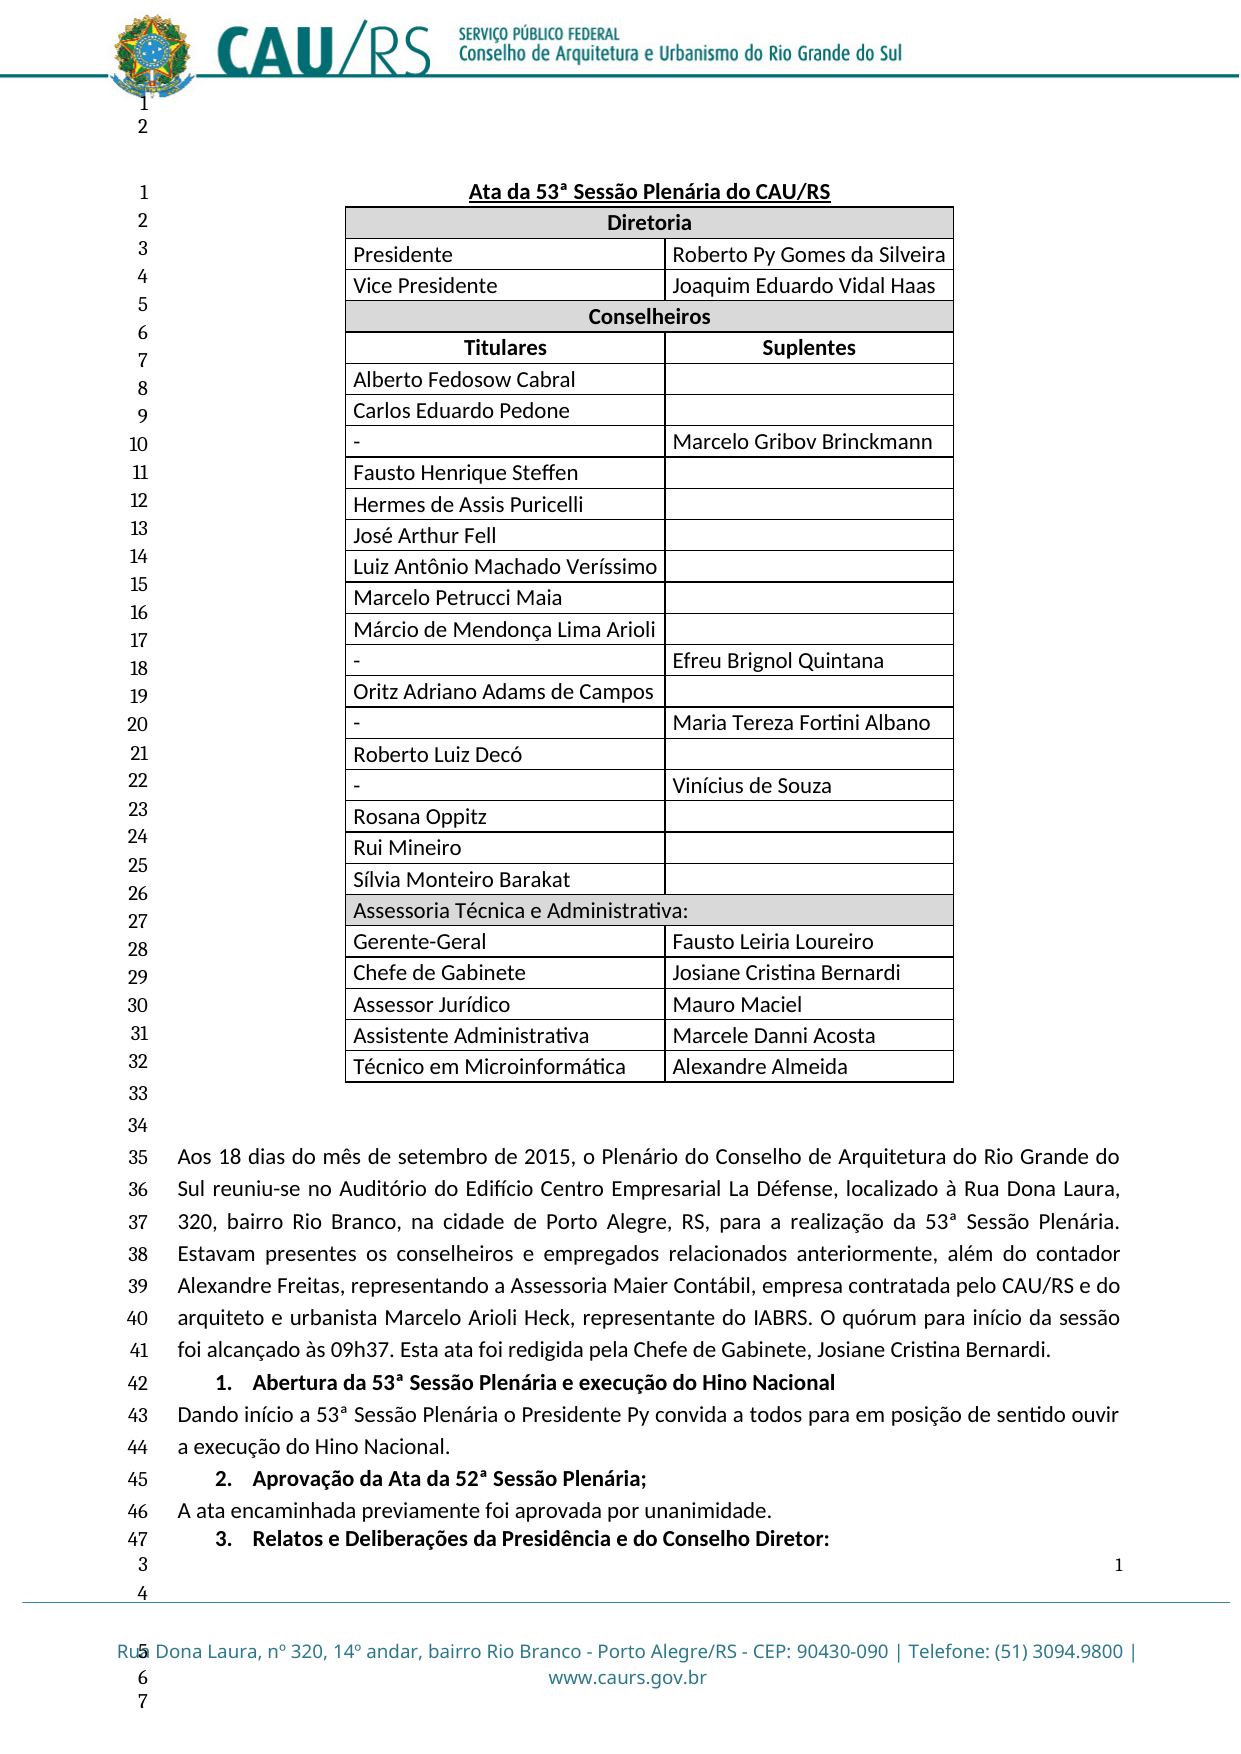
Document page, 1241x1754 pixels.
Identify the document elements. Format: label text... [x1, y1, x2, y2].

table_cell [666, 739, 953, 769]
table_cell Marcele Danni Acosta [666, 1020, 953, 1050]
table_cell - [346, 770, 664, 800]
table_cell Assessoria Técnica e Administrativa: [346, 895, 953, 925]
table_cell [666, 489, 953, 519]
table_cell Josiane Cristina Bernardi [666, 958, 953, 988]
table_cell Gerente-Geral [346, 926, 664, 956]
table_cell [666, 864, 953, 894]
table_cell [666, 614, 953, 644]
table_cell - [346, 426, 664, 456]
table_cell Vice Presidente [346, 270, 664, 300]
list Aprovação da Ata da 52ª Sessão Plenária; [215, 1464, 1122, 1492]
table_cell José Arthur Fell [346, 520, 664, 550]
table_cell Carlos Eduardo Pedone [346, 395, 664, 425]
table_header Diretoria [346, 208, 953, 238]
table_cell Fausto Leiria Loureiro [666, 926, 953, 956]
table_cell [666, 583, 953, 613]
table_cell Técnico em Microinformática [346, 1051, 664, 1081]
table_cell Luiz Antônio Machado Veríssimo [346, 551, 664, 581]
table_cell Mauro Maciel [666, 989, 953, 1019]
table_cell Chefe de Gabinete [346, 958, 664, 988]
table_cell Maria Tereza Fortini Albano [666, 708, 953, 738]
table_cell Conselheiros [346, 301, 953, 331]
table_cell [666, 364, 953, 394]
table_cell Assessor Jurídico [346, 989, 664, 1019]
list Dando início a 53ª Sessão Plenária o Presidente Py convida a todos para em posição de sentido ouvir a execução do Hino Nacional. [177, 1400, 1122, 1460]
table_cell Roberto Py Gomes da Silveira [666, 239, 953, 269]
picture [0, 0, 1239, 109]
table_cell Vinícius de Souza [666, 770, 953, 800]
table_cell Sílvia Monteiro Barakat [346, 864, 664, 894]
list Aos 18 dias do mês de setembro de 2015, o Plenário do Conselho de Arquitetura do Rio Grande do Sul reuniu-se no Auditório do Edifício Centro Empresarial La Défense, localizado à Rua Dona Laura, 320, bairro Rio Branco, na cidade de Porto Alegre, RS, para a realização da 53ª Sessão Plenária. Estavam presentes os conselheiros e empregados relacionados anteriormente, além do contador Alexandre Freitas, representando a Assessoria Maier Contábil, empresa contratada pelo CAU/RS e do arquiteto e urbanista Marcelo Arioli Heck, representante do IABRS. O quórum para início da sessão foi alcançado às 09h37. Esta ata foi redigida pela Chefe de Gabinete, Josiane Cristina Bernardi. [177, 1142, 1122, 1363]
table_cell [666, 551, 953, 581]
table_cell Efreu Brignol Quintana [666, 645, 953, 675]
text A ata encaminhada previamente foi aprovada por unanimidade. [177, 1496, 1122, 1524]
table_cell Oritz Adriano Adams de Campos [346, 676, 664, 706]
table_cell Presidente [346, 239, 664, 269]
table_cell Titulares [346, 333, 664, 363]
table_cell [666, 458, 953, 488]
table_cell Alberto Fedosow Cabral [346, 364, 664, 394]
table_cell Joaquim Eduardo Vidal Haas [666, 270, 953, 300]
table_cell Rosana Oppitz [346, 801, 664, 831]
table_cell Rui Mineiro [346, 833, 664, 863]
table_cell [666, 520, 953, 550]
list Abertura da 53ª Sessão Plenária e execução do Hino Nacional [215, 1368, 1122, 1396]
list Relatos e Deliberações da Presidência e do Conselho Diretor: [215, 1524, 1122, 1552]
table_cell [666, 833, 953, 863]
table_cell Fausto Henrique Steffen [346, 458, 664, 488]
table_cell Roberto Luiz Decó [346, 739, 664, 769]
table_cell Marcelo Petrucci Maia [346, 583, 664, 613]
table_cell [666, 395, 953, 425]
table_cell Suplentes [666, 333, 953, 363]
table_cell Hermes de Assis Puricelli [346, 489, 664, 519]
table_cell Marcelo Gribov Brinckmann [666, 426, 953, 456]
table_cell - [346, 708, 664, 738]
text Ata da 53ª Sessão Plenária do CAU/RS [177, 177, 1122, 205]
table_cell Alexandre Almeida [666, 1051, 953, 1081]
table_cell Assistente Administrativa [346, 1020, 664, 1050]
table_cell [666, 801, 953, 831]
table_cell Márcio de Mendonça Lima Arioli [346, 614, 664, 644]
table_cell [666, 676, 953, 706]
table_cell - [346, 645, 664, 675]
